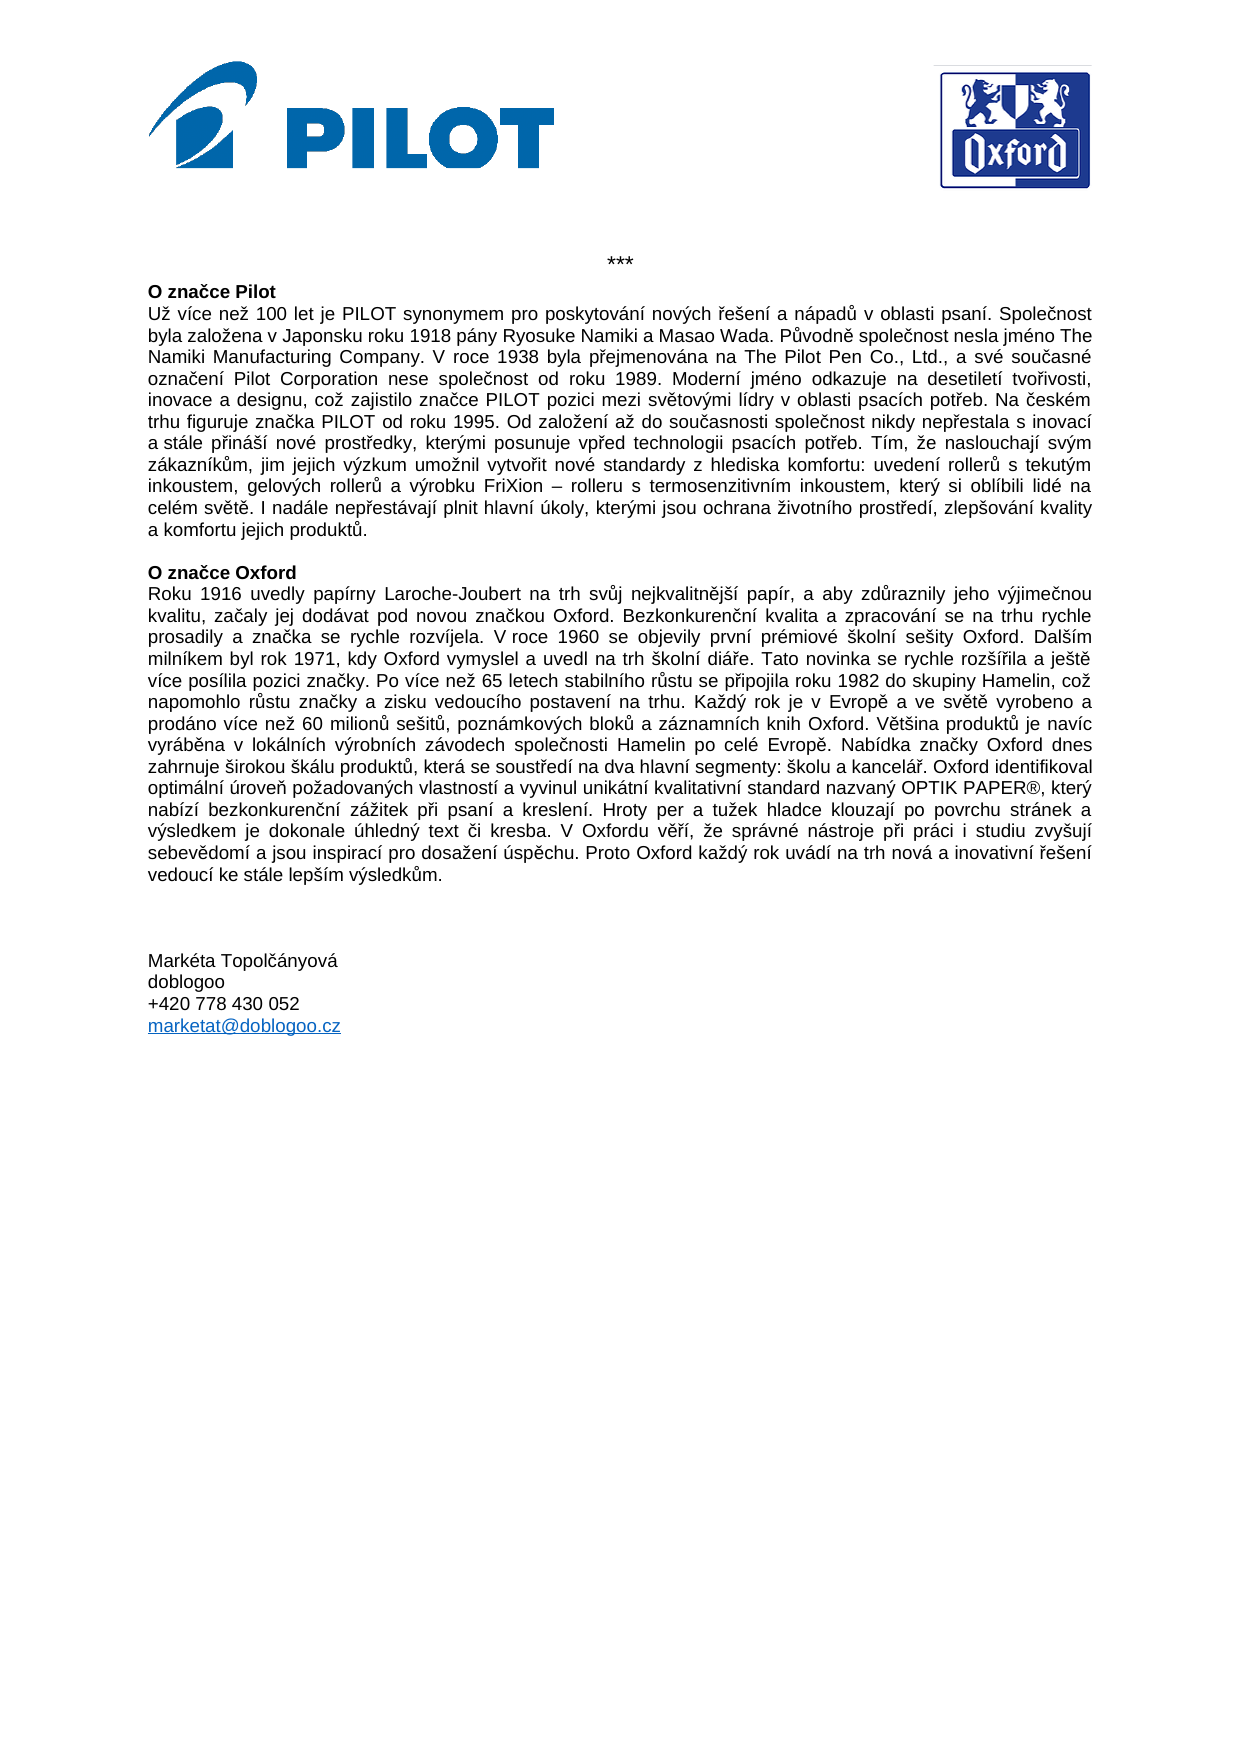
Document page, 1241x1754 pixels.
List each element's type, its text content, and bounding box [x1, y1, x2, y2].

text doblogoo [148, 971, 1093, 993]
text marketat@doblogoo.cz [148, 1014, 1093, 1036]
text O značce Pilot [148, 281, 1093, 303]
text Roku 1916 uvedly papírny Laroche-Joubert na trh svůj nejkvalitnější papír, a aby zdůraznily jeho výjimečnou kvalitu, začaly jej dodávat pod novou značkou Oxford. Bezkonkurenční kvalita a zpracování se na trhu rychle prosadily a značka se rychle rozvíjela. V roce 1960 se objevily první prémiové školní sešity Oxford. Dalším milníkem byl rok 1971, kdy Oxford vymyslel a uvedl na trh školní diáře. Tato novinka se rychle rozšířila a ještě více posílila pozici značky. Po více než 65 letech stabilního růstu se připojila roku 1982 do skupiny Hamelin, což napomohlo růstu značky a zisku vedoucího postavení na trhu. Každý rok je v Evropě a ve světě vyrobeno a prodáno více než 60 milionů sešitů, poznámkových bloků a záznamních knih Oxford. Většina produktů je navíc vyráběna v lokálních výrobních závodech společnosti Hamelin po celé Evropě. Nabídka značky Oxford dnes zahrnuje širokou škálu produktů, která se soustředí na dva hlavní segmenty: školu a kancelář. Oxford identifikoval optimální úroveň požadovaných vlastností a vyvinul unikátní kvalitativní standard nazvaný OPTIK PAPER®, který nabízí bezkonkurenční zážitek při psaní a kreslení. Hroty per a tužek hladce klouzají po povrchu stránek a výsledkem je dokonale úhledný text či kresba. V Oxfordu věří, že správné nástroje při práci i studiu zvyšují sebevědomí a jsou inspirací pro dosažení úspěchu. Proto Oxford každý rok uvádí na trh nová a inovativní řešení vedoucí ke stále lepším výsledkům. [148, 583, 1093, 885]
text Už více než 100 let je PILOT synonymem pro poskytování nových řešení a nápadů v oblasti psaní. Společnost byla založena v Japonsku roku 1918 pány Ryosuke Namiki a Masao Wada. Původně společnost nesla jméno The Namiki Manufacturing Company. V roce 1938 byla přejmenována na The Pilot Pen Co., Ltd., a své současné označení Pilot Corporation nese společnost od roku 1989. Moderní jméno odkazuje na desetiletí tvořivosti, inovace a designu, což zajistilo značce PILOT pozici mezi světovými lídry v oblasti psacích potřeb. Na českém trhu figuruje značka PILOT od roku 1995. Od založení až do současnosti společnost nikdy nepřestala s inovací a stále přináší nové prostředky, kterými posunuje vpřed technologii psacích potřeb. Tím, že naslouchají svým zákazníkům, jim jejich výzkum umožnil vytvořit nové standardy z hlediska komfortu: uvedení rollerů s tekutým inkoustem, gelových rollerů a výrobku FriXion – rolleru s termosenzitivním inkoustem, který si oblíbili lidé na celém světě. I nadále nepřestávají plnit hlavní úkoly, kterými jsou ochrana životního prostředí, zlepšování kvality a komfortu jejich produktů. [148, 303, 1093, 540]
text Markéta Topolčányová [148, 950, 1093, 971]
text +420 778 430 052 [148, 993, 1093, 1014]
picture [964, 65, 1092, 187]
picture [147, 61, 554, 168]
text O značce Oxford [148, 562, 1093, 583]
text *** [148, 251, 1093, 277]
